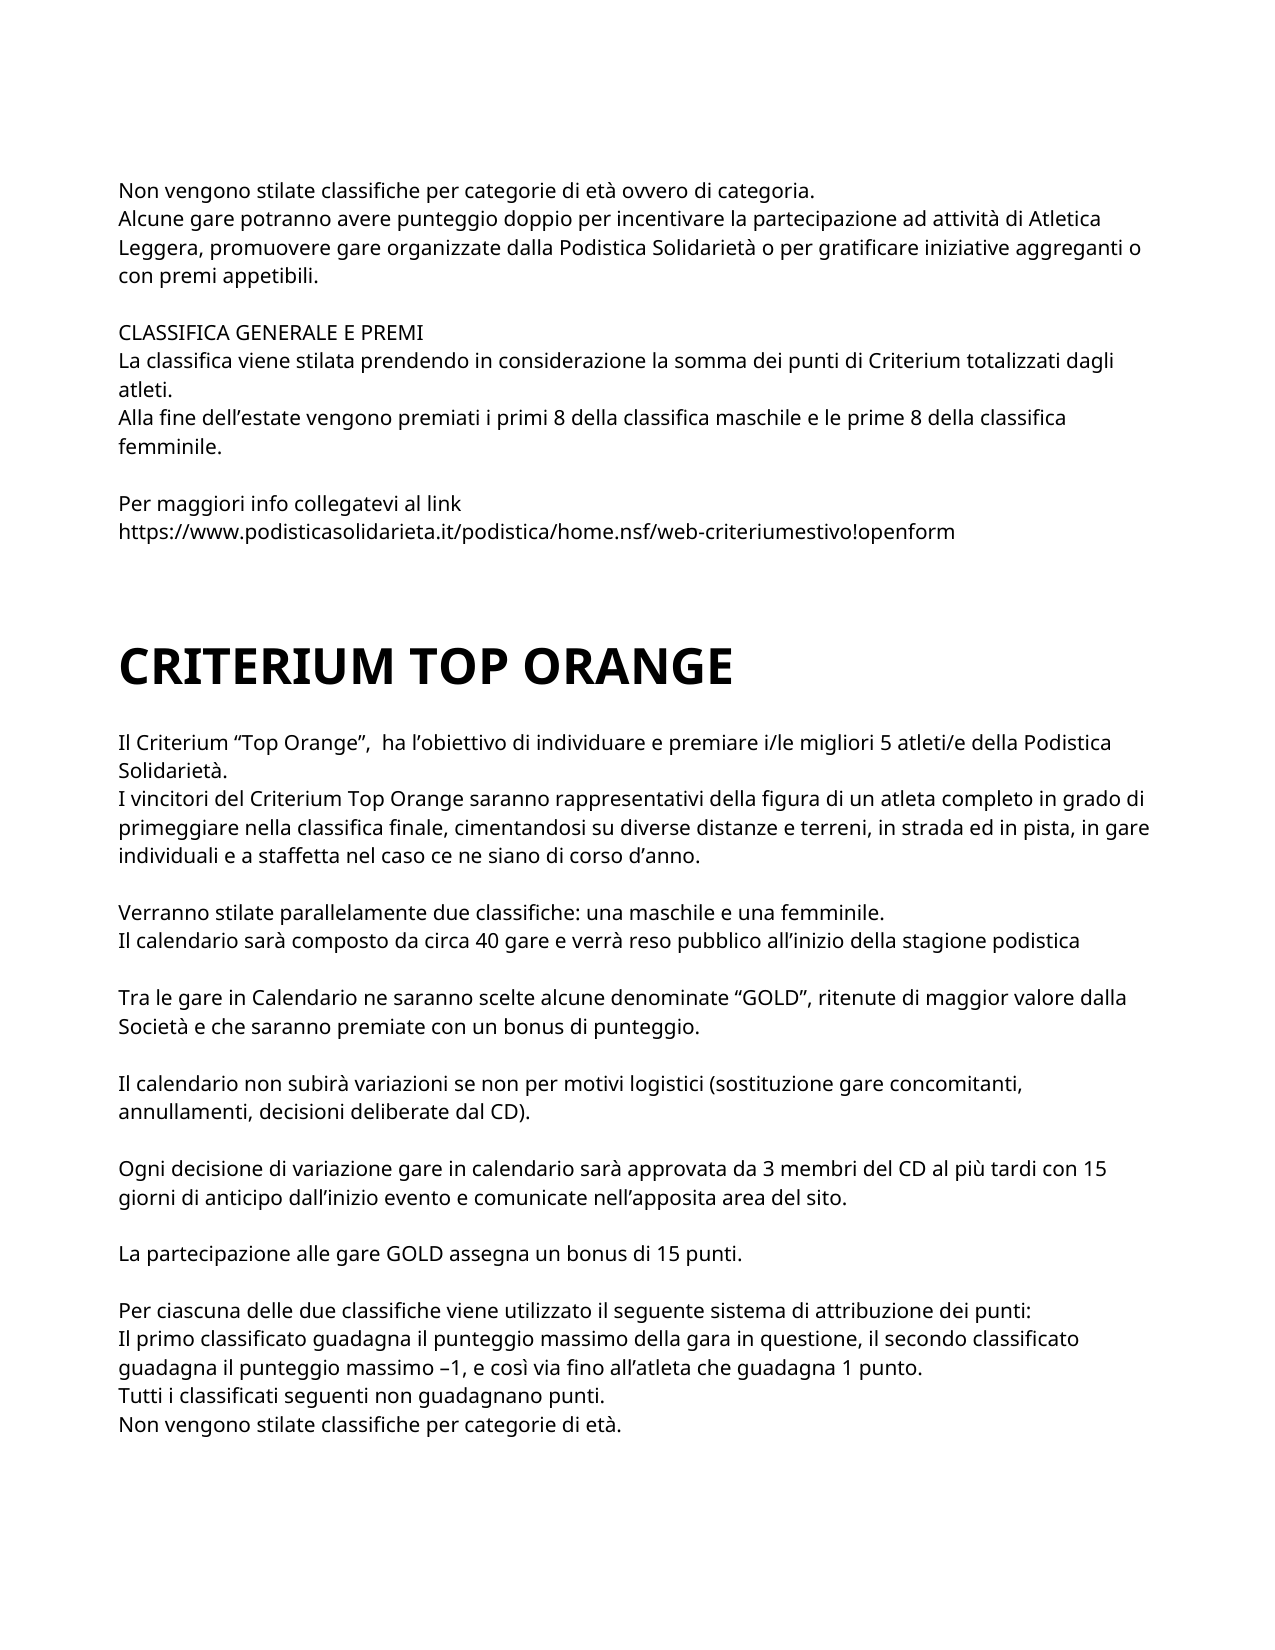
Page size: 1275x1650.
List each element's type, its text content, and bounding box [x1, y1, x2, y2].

text annullamenti, decisioni deliberate dal CD). [118, 1097, 1157, 1126]
text Il Criterium “Top Orange”, ha l’obiettivo di individuare e premiare i/le migliori 5 atleti/e della Podistica Solidarietà. [118, 728, 1157, 784]
text CLASSIFICA GENERALE E PREMI [118, 318, 1157, 347]
text La partecipazione alle gare GOLD assegna un bonus di 15 punti. [118, 1239, 1157, 1267]
text Tutti i classificati seguenti non guadagnano punti. [118, 1381, 1157, 1410]
text Verranno stilate parallelamente due classifiche: una maschile e una femminile. [118, 898, 1157, 927]
text https://www.podisticasolidarieta.it/podistica/home.nsf/web-criteriumestivo!openform [118, 517, 1157, 546]
text Il calendario sarà composto da circa 40 gare e verrà reso pubblico all’inizio della stagione podistica [118, 927, 1157, 955]
text Alcune gare potranno avere punteggio doppio per incentivare la partecipazione ad attività di Atletica Leggera, promuovere gare organizzate dalla Podistica Solidarietà o per gratificare iniziative aggreganti o con premi appetibili. [118, 204, 1157, 290]
text Non vengono stilate classifiche per categorie di età ovvero di categoria. [118, 176, 1157, 204]
text Per maggiori info collegatevi al link [118, 489, 1157, 517]
text La classifica viene stilata prendendo in considerazione la somma dei punti di Criterium totalizzati dagli atleti. Alla fine dell’estate vengono premiati i primi 8 della classifica maschile e le prime 8 della classifica femminile. [118, 347, 1157, 460]
text I vincitori del Criterium Top Orange saranno rappresentativi della figura di un atleta completo in grado di primeggiare nella classifica finale, cimentandosi su diverse distanze e terreni, in strada ed in pista, in gare individuali e a staffetta nel caso ce ne siano di corso d’anno. [118, 784, 1157, 870]
text Il primo classificato guadagna il punteggio massimo della gara in questione, il secondo classificato guadagna il punteggio massimo –1, e così via fino all’atleta che guadagna 1 punto. [118, 1324, 1157, 1381]
text Non vengono stilate classifiche per categorie di età. [118, 1410, 1157, 1438]
text Per ciascuna delle due classifiche viene utilizzato il seguente sistema di attribuzione dei punti: [118, 1296, 1157, 1324]
text CRITERIUM TOP ORANGE [118, 631, 1157, 699]
text Il calendario non subirà variazioni se non per motivi logistici (sostituzione gare concomitanti, [118, 1069, 1157, 1097]
text Tra le gare in Calendario ne saranno scelte alcune denominate “GOLD”, ritenute di maggior valore dalla Società e che saranno premiate con un bonus di punteggio. [118, 983, 1157, 1040]
text Ogni decisione di variazione gare in calendario sarà approvata da 3 membri del CD al più tardi con 15 giorni di anticipo dall’inizio evento e comunicate nell’apposita area del sito. [118, 1154, 1157, 1211]
